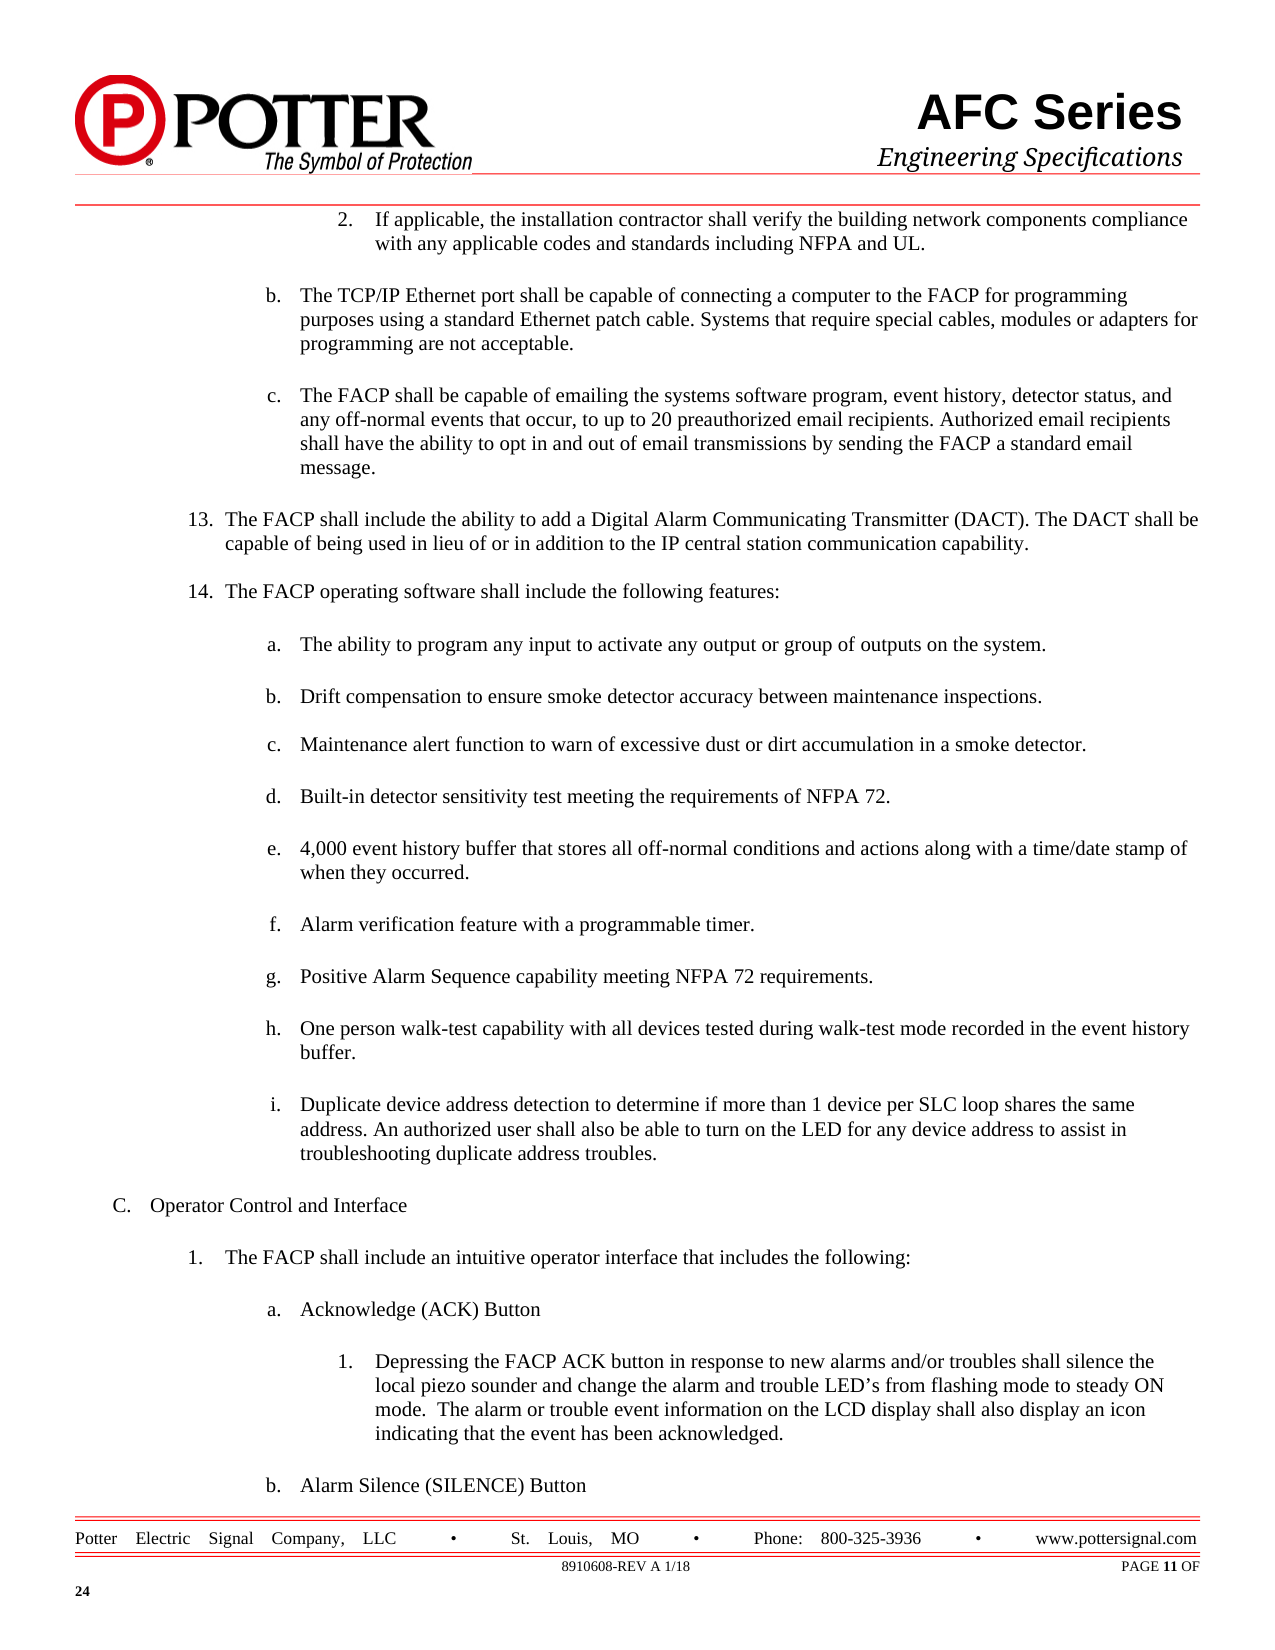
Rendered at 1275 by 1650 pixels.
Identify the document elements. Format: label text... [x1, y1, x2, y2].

list Depressing the FACP ACK button in response to new alarms and/or troubles shall silence the local piezo sounder and change the alarm and trouble LED’s from flashing mode to steady ON mode. The alarm or trouble event information on the LCD display shall also display an icon indicating that the event has been acknowledged. [337, 1349, 1200, 1473]
list If applicable, the installation contractor shall verify the building network components compliance with any applicable codes and standards including NFPA and UL. [337, 207, 1200, 283]
list The FACP shall include an intuitive operator interface that includes the following: [187, 1245, 1200, 1297]
list The FACP operating software shall include the following features: [187, 579, 1200, 632]
list Maintenance alert function to warn of excessive dust or dirt accumulation in a smoke detector. [281, 732, 1200, 784]
list Built-in detector sensitivity test meeting the requirements of NFPA 72. [281, 784, 1200, 836]
list The TCP/IP Ethernet port shall be capable of connecting a computer to the FACP for programming purposes using a standard Ethernet patch cable. Systems that require special cables, modules or adapters for programming are not acceptable. [281, 283, 1200, 383]
picture [75, 75, 472, 174]
list Duplicate device address detection to determine if more than 1 device per SLC loop shares the same address. An authorized user shall also be able to turn on the LED for any device address to assist in troubleshooting duplicate address troubles. [281, 1092, 1200, 1193]
list The FACP shall be capable of emailing the systems software program, event history, detector status, and any off-normal events that occur, to up to 20 preauthorized email recipients. Authorized email recipients shall have the ability to opt in and out of email transmissions by sending the FACP a standard email message. [281, 383, 1200, 507]
list Operator Control and Interface [112, 1193, 1200, 1245]
list Alarm verification feature with a programmable timer. [281, 912, 1200, 964]
list Drift compensation to ensure smoke detector accuracy between maintenance inspections. [281, 684, 1200, 708]
list 4,000 event history buffer that stores all off-normal conditions and actions along with a time/date stamp of when they occurred. [281, 836, 1200, 912]
list The ability to program any input to activate any output or group of outputs on the system. [281, 632, 1200, 684]
list Alarm Silence (SILENCE) Button [281, 1473, 1200, 1497]
list Positive Alarm Sequence capability meeting NFPA 72 requirements. [281, 964, 1200, 1016]
list One person walk-test capability with all devices tested during walk-test mode recorded in the event history buffer. [281, 1016, 1200, 1092]
list The FACP shall include the ability to add a Digital Alarm Communicating Transmitter (DACT). The DACT shall be capable of being used in lieu of or in addition to the IP central station communication capability. [187, 507, 1200, 555]
list Acknowledge (ACK) Button [281, 1297, 1200, 1349]
